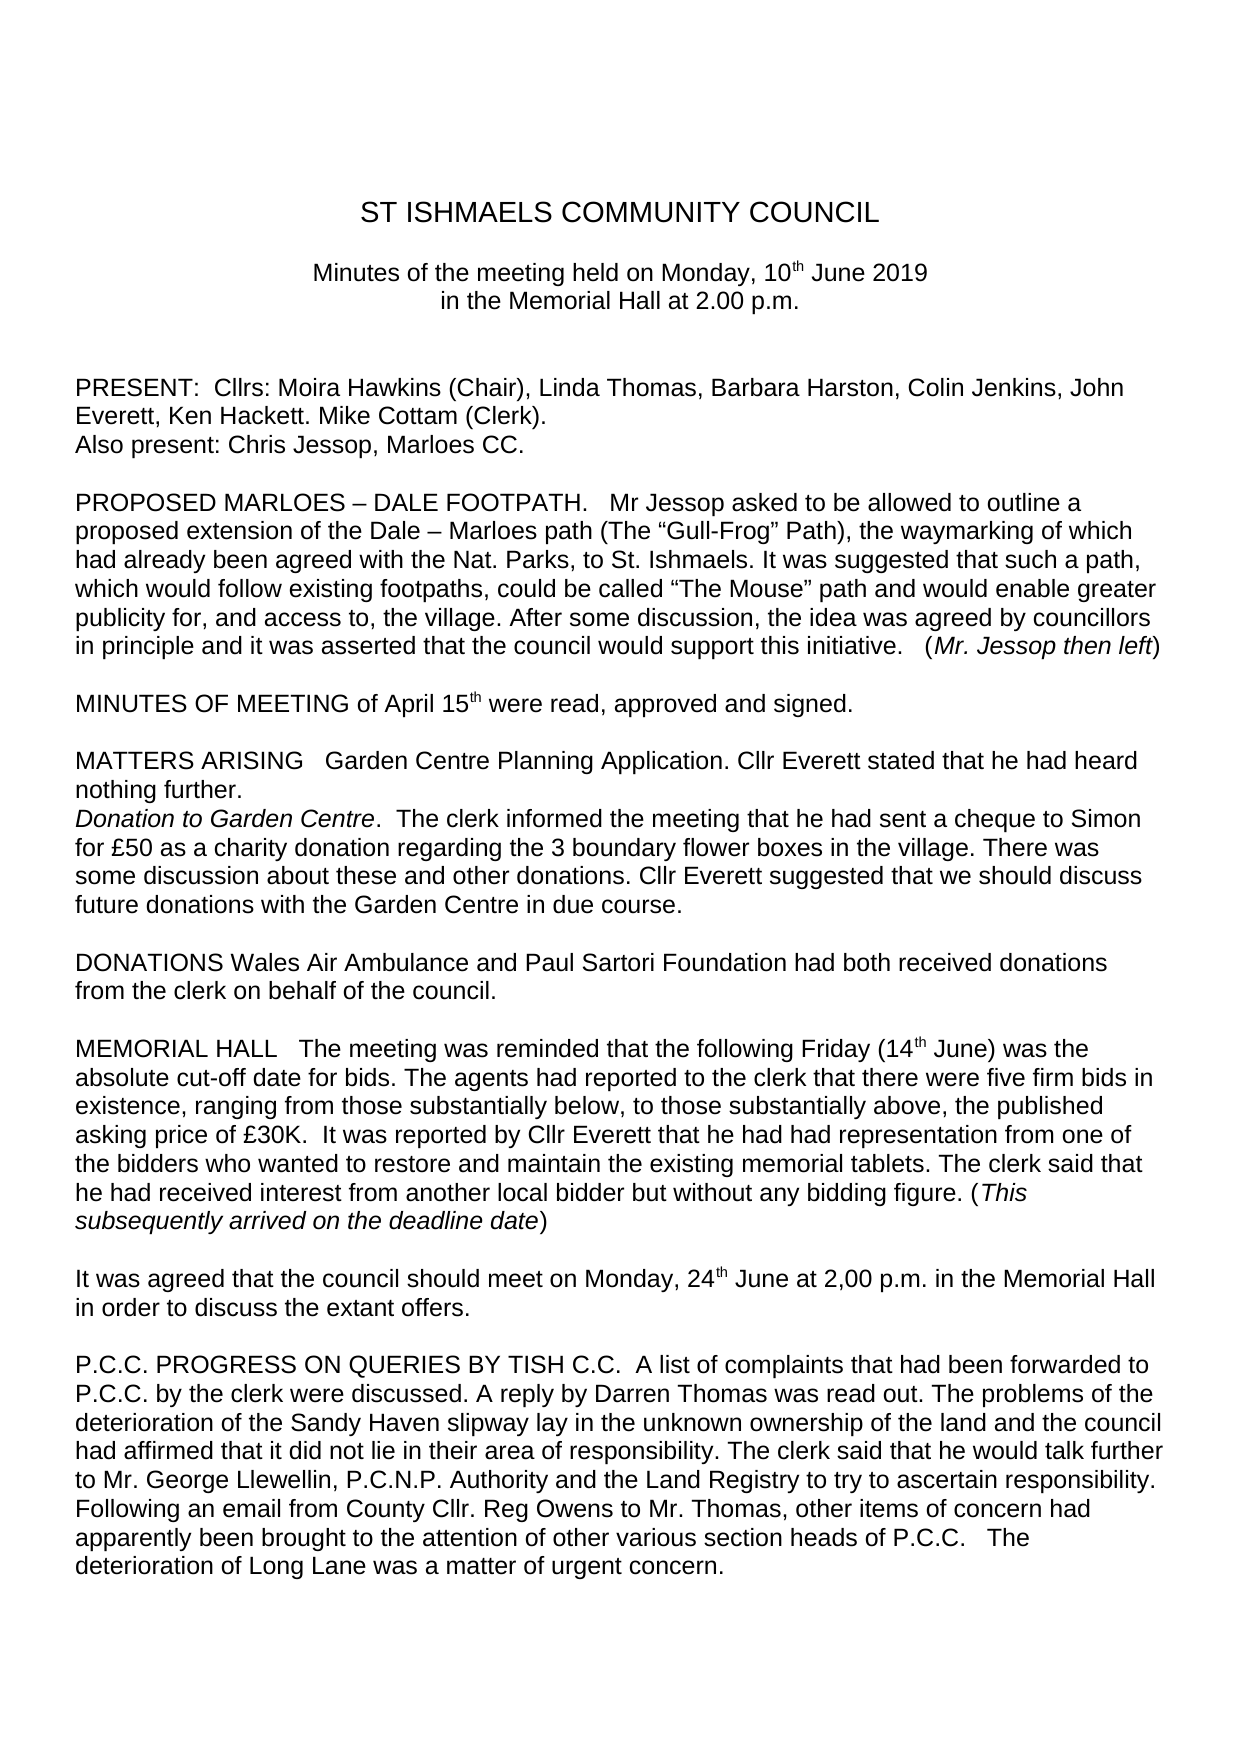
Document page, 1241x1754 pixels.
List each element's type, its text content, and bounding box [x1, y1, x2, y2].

text Minutes of the meeting held on Monday, 10th June 2019 [75, 258, 1165, 286]
text MEMORIAL HALL The meeting was reminded that the following Friday (14th June) was the absolute cut-off date for bids. The agents had reported to the clerk that there were five firm bids in existence, ranging from those substantially below, to those substantially above, the published asking price of £30K. It was reported by Cllr Everett that he had had representation from one of the bidders who wanted to restore and maintain the existing memorial tablets. The clerk said that he had received interest from another local bidder but without any bidding figure. (This subsequently arrived on the deadline date) [75, 1034, 1165, 1235]
text PROPOSED MARLOES – DALE FOOTPATH. Mr Jessop asked to be allowed to outline a proposed extension of the Dale – Marloes path (The “Gull-Frog” Path), the waymarking of which had already been agreed with the Nat. Parks, to St. Ishmaels. It was suggested that such a path, which would follow existing footpaths, could be called “The Mouse” path and would enable greater publicity for, and access to, the village. After some discussion, the idea was agreed by councillors in principle and it was asserted that the council would support this initiative. (Mr. Jessop then left) [75, 488, 1165, 660]
text in the Memorial Hall at 2.00 p.m. [75, 286, 1165, 315]
text Also present: Chris Jessop, Marloes CC. [75, 430, 1165, 459]
text ST ISHMAELS COMMUNITY COUNCIL [75, 195, 1165, 229]
text DONATIONS Wales Air Ambulance and Paul Sartori Foundation had both received donations from the clerk on behalf of the council. [75, 948, 1165, 1005]
text MINUTES OF MEETING of April 15th were read, approved and signed. [75, 689, 1165, 718]
text MATTERS ARISING Garden Centre Planning Application. Cllr Everett stated that he had heard nothing further. [75, 746, 1165, 804]
text P.C.C. PROGRESS ON QUERIES BY TISH C.C. A list of complaints that had been forwarded to P.C.C. by the clerk were discussed. A reply by Darren Thomas was read out. The problems of the deterioration of the Sandy Haven slipway lay in the unknown ownership of the land and the council had affirmed that it did not lie in their area of responsibility. The clerk said that he would talk further to Mr. George Llewellin, P.C.N.P. Authority and the Land Registry to try to ascertain responsibility. Following an email from County Cllr. Reg Owens to Mr. Thomas, other items of concern had apparently been brought to the attention of other various section heads of P.C.C. The deterioration of Long Lane was a matter of urgent concern. [75, 1350, 1165, 1580]
text Donation to Garden Centre. The clerk informed the meeting that he had sent a cheque to Simon for £50 as a charity donation regarding the 3 boundary flower boxes in the village. There was some discussion about these and other donations. Cllr Everett suggested that we should discuss future donations with the Garden Centre in due course. [75, 804, 1165, 919]
text It was agreed that the council should meet on Monday, 24th June at 2,00 p.m. in the Memorial Hall in order to discuss the extant offers. [75, 1264, 1165, 1321]
text PRESENT: Cllrs: Moira Hawkins (Chair), Linda Thomas, Barbara Harston, Colin Jenkins, John Everett, Ken Hackett. Mike Cottam (Clerk). [75, 373, 1165, 430]
